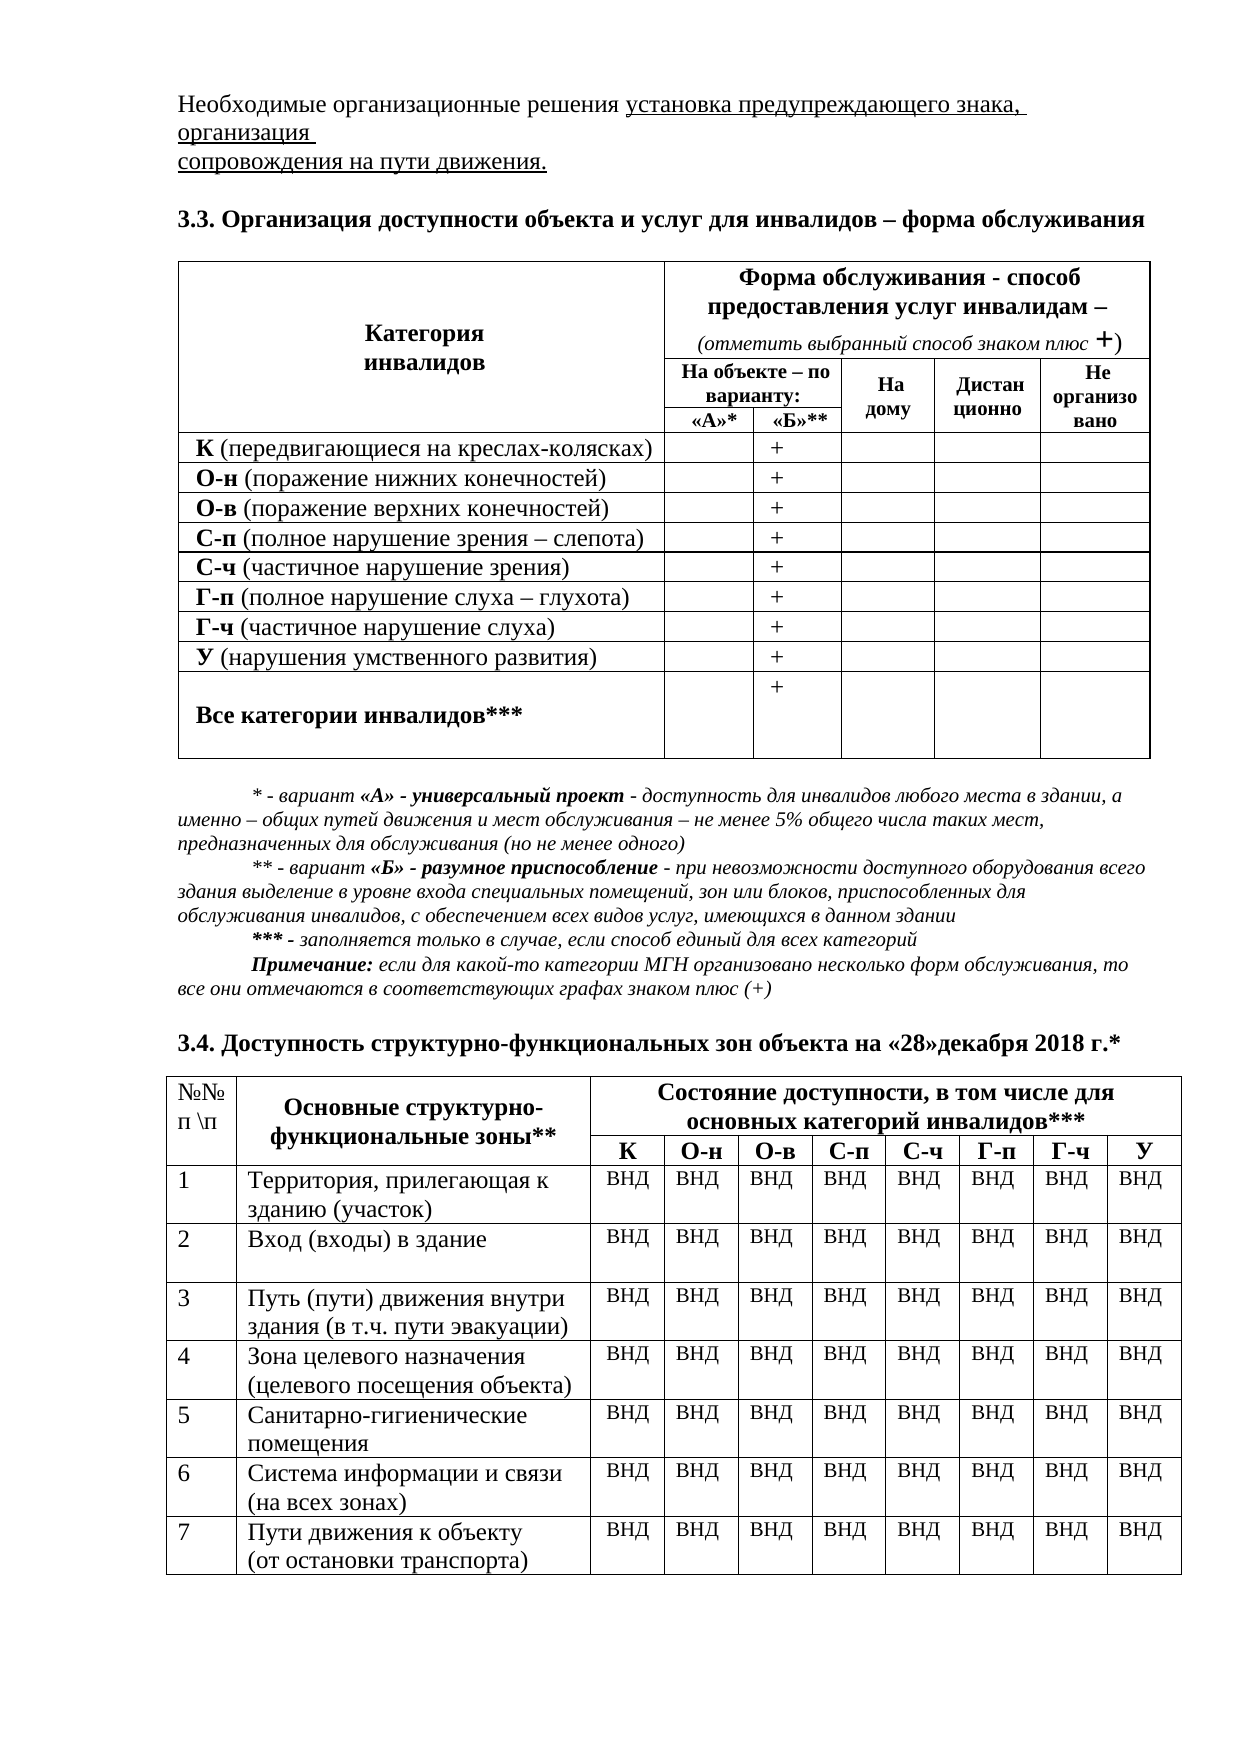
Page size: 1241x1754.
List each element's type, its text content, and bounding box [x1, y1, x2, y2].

table_cell ВНД [739, 1458, 812, 1516]
table_cell ВНД [1034, 1517, 1107, 1574]
text Необходимые организационные решения установка предупреждающего знака, организация [177, 89, 1152, 146]
table_header Основные структурно-функциональные зоны** [237, 1077, 590, 1164]
table_cell + [754, 493, 841, 522]
table_cell ВНД [591, 1224, 664, 1282]
table_cell [1041, 672, 1149, 758]
text ** - вариант «Б» - разумное приспособление - при невозможности доступного оборудования всего здания выделение в уровне входа специальных помещений, зон или блоков, приспособленных для обслуживания инвалидов, с обеспечением всех видов услуг, имеющихся в данном здании [177, 855, 1152, 927]
table_cell С-ч [886, 1136, 959, 1164]
table_cell К (передвигающиеся на креслах-колясках) [179, 433, 664, 462]
table_cell [842, 642, 934, 671]
text *** - заполняется только в случае, если способ единый для всех категорий [177, 927, 1152, 951]
table_cell + [754, 612, 841, 641]
table_cell 6 [167, 1458, 236, 1516]
table_cell На объекте – по варианту: [665, 359, 841, 407]
table_header №№ п \п [167, 1077, 236, 1164]
table_cell + [754, 463, 841, 492]
table_cell [935, 433, 1040, 462]
table_cell ВНД [1108, 1224, 1181, 1282]
table_cell ВНД [739, 1341, 812, 1399]
table_cell Г-ч (частичное нарушение слуха) [179, 612, 664, 641]
table_cell [935, 642, 1040, 671]
text Примечание: если для какой-то категории МГН организовано несколько форм обслуживания, то все они отмечаются в соответствующих графах знаком плюс (+) [177, 951, 1152, 999]
table_cell ВНД [1034, 1341, 1107, 1399]
table_cell ВНД [739, 1166, 812, 1223]
table_cell ВНД [960, 1341, 1033, 1399]
table_cell [935, 612, 1040, 641]
table_cell [935, 672, 1040, 758]
table_cell [842, 582, 934, 611]
table_cell ВНД [665, 1517, 738, 1574]
table_cell «А»* [665, 408, 753, 432]
table_cell ВНД [960, 1166, 1033, 1223]
table_cell [665, 433, 753, 462]
table_cell ВНД [739, 1283, 812, 1340]
table_cell [935, 493, 1040, 522]
table_cell ВНД [886, 1400, 959, 1457]
table_cell ВНД [813, 1517, 885, 1574]
table_cell ВНД [591, 1283, 664, 1340]
table_cell + [754, 433, 841, 462]
table_cell О-н [665, 1136, 738, 1164]
table_cell На дому [842, 359, 934, 432]
table_cell ВНД [665, 1283, 738, 1340]
table_cell [665, 463, 753, 492]
table_cell ВНД [813, 1224, 885, 1282]
table_cell [1041, 463, 1149, 492]
table_cell ВНД [591, 1400, 664, 1457]
table_cell [1041, 612, 1149, 641]
table_cell ВНД [886, 1224, 959, 1282]
table_header Категория инвалидов [179, 262, 664, 432]
table_cell ВНД [591, 1517, 664, 1574]
table_cell ВНД [1108, 1400, 1181, 1457]
table_cell ВНД [665, 1341, 738, 1399]
table_cell ВНД [739, 1517, 812, 1574]
table_cell ВНД [1034, 1400, 1107, 1457]
text сопровождения на пути движения. [177, 146, 1152, 175]
table_cell + [754, 523, 841, 551]
table_cell «Б»** [754, 408, 841, 432]
table_cell ВНД [1034, 1166, 1107, 1223]
table_cell С-п (полное нарушение зрения – слепота) [179, 523, 664, 551]
table_cell ВНД [591, 1341, 664, 1399]
table_cell + [754, 582, 841, 611]
table_cell ВНД [886, 1458, 959, 1516]
table_cell Не организовано [1041, 359, 1149, 432]
table_cell 4 [167, 1341, 236, 1399]
table_cell ВНД [813, 1458, 885, 1516]
table_header Форма обслуживания - способ предоставления услуг инвалидам – (отметить выбранный способ знаком плюс +) [665, 262, 1149, 358]
table_cell [935, 523, 1040, 551]
table_cell [1041, 582, 1149, 611]
table_cell [665, 553, 753, 581]
table_cell С-п [813, 1136, 885, 1164]
table_cell [665, 493, 753, 522]
table_cell ВНД [886, 1517, 959, 1574]
table_cell [1041, 642, 1149, 671]
table_cell [842, 523, 934, 551]
table_cell [842, 493, 934, 522]
table_cell ВНД [1108, 1341, 1181, 1399]
table_cell ВНД [1034, 1458, 1107, 1516]
table_cell [842, 553, 934, 581]
table_cell С-ч (частичное нарушение зрения) [179, 553, 664, 581]
table_cell [1041, 553, 1149, 581]
table_cell О-в [739, 1136, 812, 1164]
table_cell ВНД [591, 1166, 664, 1223]
text * - вариант «А» - универсальный проект - доступность для инвалидов любого места в здании, а именно – общих путей движения и мест обслуживания – не менее 5% общего числа таких мест, предназначенных для обслуживания (но не менее одного) [177, 783, 1152, 855]
table_cell [935, 582, 1040, 611]
table_cell ВНД [665, 1400, 738, 1457]
table_cell ВНД [960, 1517, 1033, 1574]
table_cell 2 [167, 1224, 236, 1282]
text 3.3. Организация доступности объекта и услуг для инвалидов – форма обслуживания [177, 204, 1152, 232]
table_cell ВНД [739, 1400, 812, 1457]
table_cell ВНД [960, 1283, 1033, 1340]
table_cell ВНД [813, 1341, 885, 1399]
table_cell ВНД [886, 1166, 959, 1223]
table_cell ВНД [665, 1458, 738, 1516]
table_cell 5 [167, 1400, 236, 1457]
table_cell [842, 612, 934, 641]
table_cell [935, 553, 1040, 581]
table_cell ВНД [1108, 1283, 1181, 1340]
table_cell + [754, 672, 841, 758]
table_cell Пути движения к объекту (от остановки транспорта) [237, 1517, 590, 1574]
table_cell [842, 463, 934, 492]
table_cell О-н (поражение нижних конечностей) [179, 463, 664, 492]
table_cell Путь (пути) движения внутри здания (в т.ч. пути эвакуации) [237, 1283, 590, 1340]
table_cell [665, 582, 753, 611]
table_header Состояние доступности, в том числе для основных категорий инвалидов*** [591, 1077, 1181, 1135]
text 3.4. Доступность структурно-функциональных зон объекта на «28»декабря 2018 г.* [177, 1028, 1152, 1057]
table_cell Г-ч [1034, 1136, 1107, 1164]
table_cell Г-п (полное нарушение слуха – глухота) [179, 582, 664, 611]
table_cell [665, 612, 753, 641]
table_cell [842, 672, 934, 758]
table_cell [1041, 433, 1149, 462]
table_cell Территория, прилегающая к зданию (участок) [237, 1166, 590, 1223]
table_cell [665, 523, 753, 551]
table_cell ВНД [1108, 1517, 1181, 1574]
table_cell О-в (поражение верхних конечностей) [179, 493, 664, 522]
table_cell Санитарно-гигиенические помещения [237, 1400, 590, 1457]
table_cell ВНД [591, 1458, 664, 1516]
table_cell Дистанционно [935, 359, 1040, 432]
table_cell ВНД [960, 1400, 1033, 1457]
table_cell Г-п [960, 1136, 1033, 1164]
table_cell У (нарушения умственного развития) [179, 642, 664, 671]
table_cell ВНД [1108, 1166, 1181, 1223]
table_cell 7 [167, 1517, 236, 1574]
table_cell Система информации и связи (на всех зонах) [237, 1458, 590, 1516]
table_cell Зона целевого назначения (целевого посещения объекта) [237, 1341, 590, 1399]
table_cell Все категории инвалидов*** [179, 672, 664, 758]
table_cell [1041, 523, 1149, 551]
table_cell 1 [167, 1166, 236, 1223]
table_cell 3 [167, 1283, 236, 1340]
table_cell У [1108, 1136, 1181, 1164]
table_cell [665, 672, 753, 758]
table_cell Вход (входы) в здание [237, 1224, 590, 1282]
table_cell [935, 463, 1040, 492]
table_cell ВНД [1034, 1224, 1107, 1282]
table_cell [1041, 493, 1149, 522]
table_cell ВНД [813, 1400, 885, 1457]
table_cell ВНД [886, 1341, 959, 1399]
table_cell [665, 642, 753, 671]
table_cell ВНД [1034, 1283, 1107, 1340]
table_cell ВНД [960, 1224, 1033, 1282]
table_cell ВНД [1108, 1458, 1181, 1516]
table_cell ВНД [813, 1166, 885, 1223]
table_cell ВНД [886, 1283, 959, 1340]
table_cell ВНД [665, 1224, 738, 1282]
table_cell + [754, 642, 841, 671]
table_cell К [591, 1136, 664, 1164]
table_cell + [754, 553, 841, 581]
table_cell ВНД [665, 1166, 738, 1223]
table_cell [842, 433, 934, 462]
table_cell ВНД [813, 1283, 885, 1340]
table_cell ВНД [739, 1224, 812, 1282]
table_cell ВНД [960, 1458, 1033, 1516]
